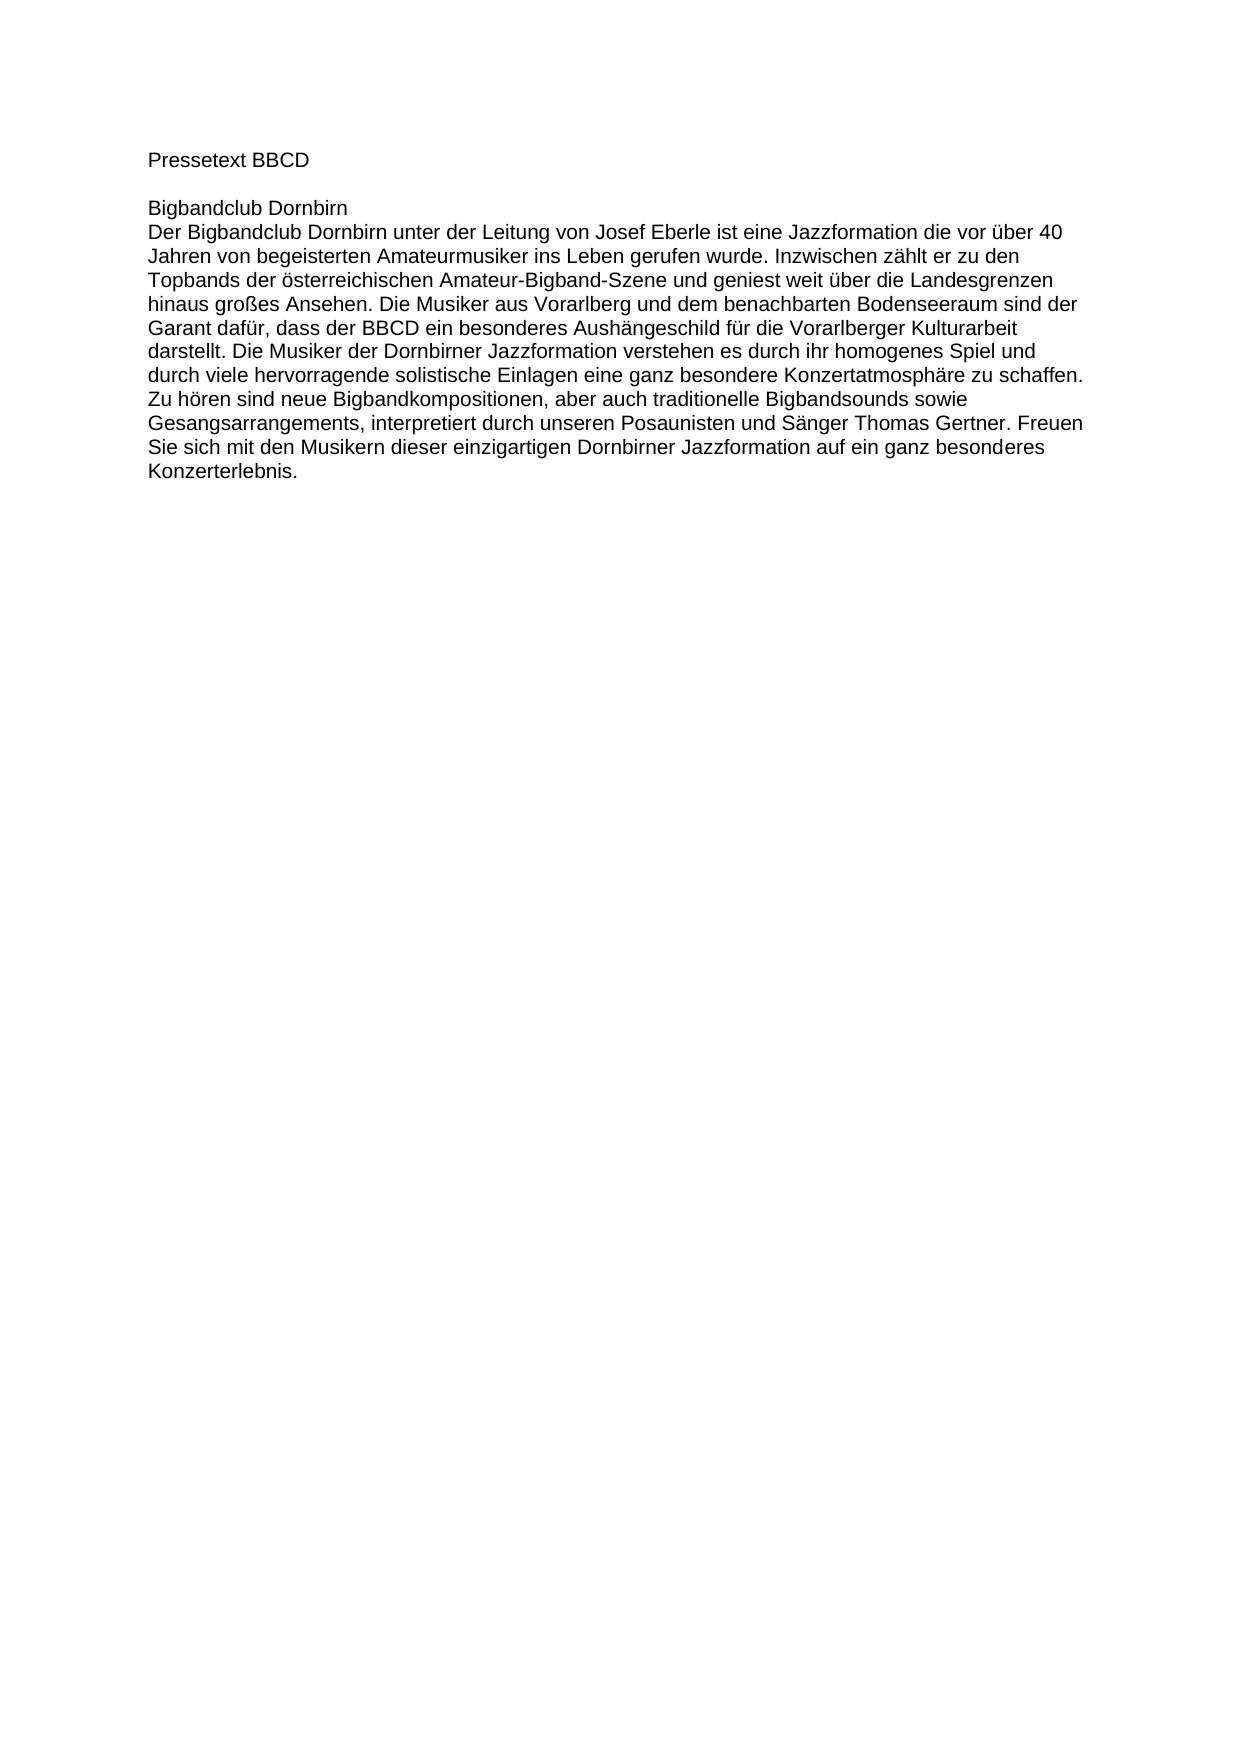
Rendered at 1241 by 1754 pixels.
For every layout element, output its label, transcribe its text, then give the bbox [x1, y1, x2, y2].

text Pressetext BBCD [148, 148, 1093, 172]
text Bigbandclub Dornbirn [148, 196, 1093, 219]
text Der Bigbandclub Dornbirn unter der Leitung von Josef Eberle ist eine Jazzformation die vor über 40 Jahren von begeisterten Amateurmusiker ins Leben gerufen wurde. Inzwischen zählt er zu den Topbands der österreichischen Amateur-Bigband-Szene und geniest weit über die Landesgrenzen hinaus großes Ansehen. Die Musiker aus Vorarlberg und dem benachbarten Bodenseeraum sind der Garant dafür, dass der BBCD ein besonderes Aushängeschild für die Vorarlberger Kulturarbeit darstellt. Die Musiker der Dornbirner Jazzformation verstehen es durch ihr homogenes Spiel und durch viele hervorragende solistische Einlagen eine ganz besondere Konzertatmosphäre zu schaffen. Zu hören sind neue Bigbandkompositionen, aber auch traditionelle Bigbandsounds sowie Gesangsarrangements, interpretiert durch unseren Posaunisten und Sänger Thomas Gertner. Freuen Sie sich mit den Musikern dieser einzigartigen Dornbirner Jazzformation auf ein ganz besonderes Konzerterlebnis. [148, 219, 1093, 483]
